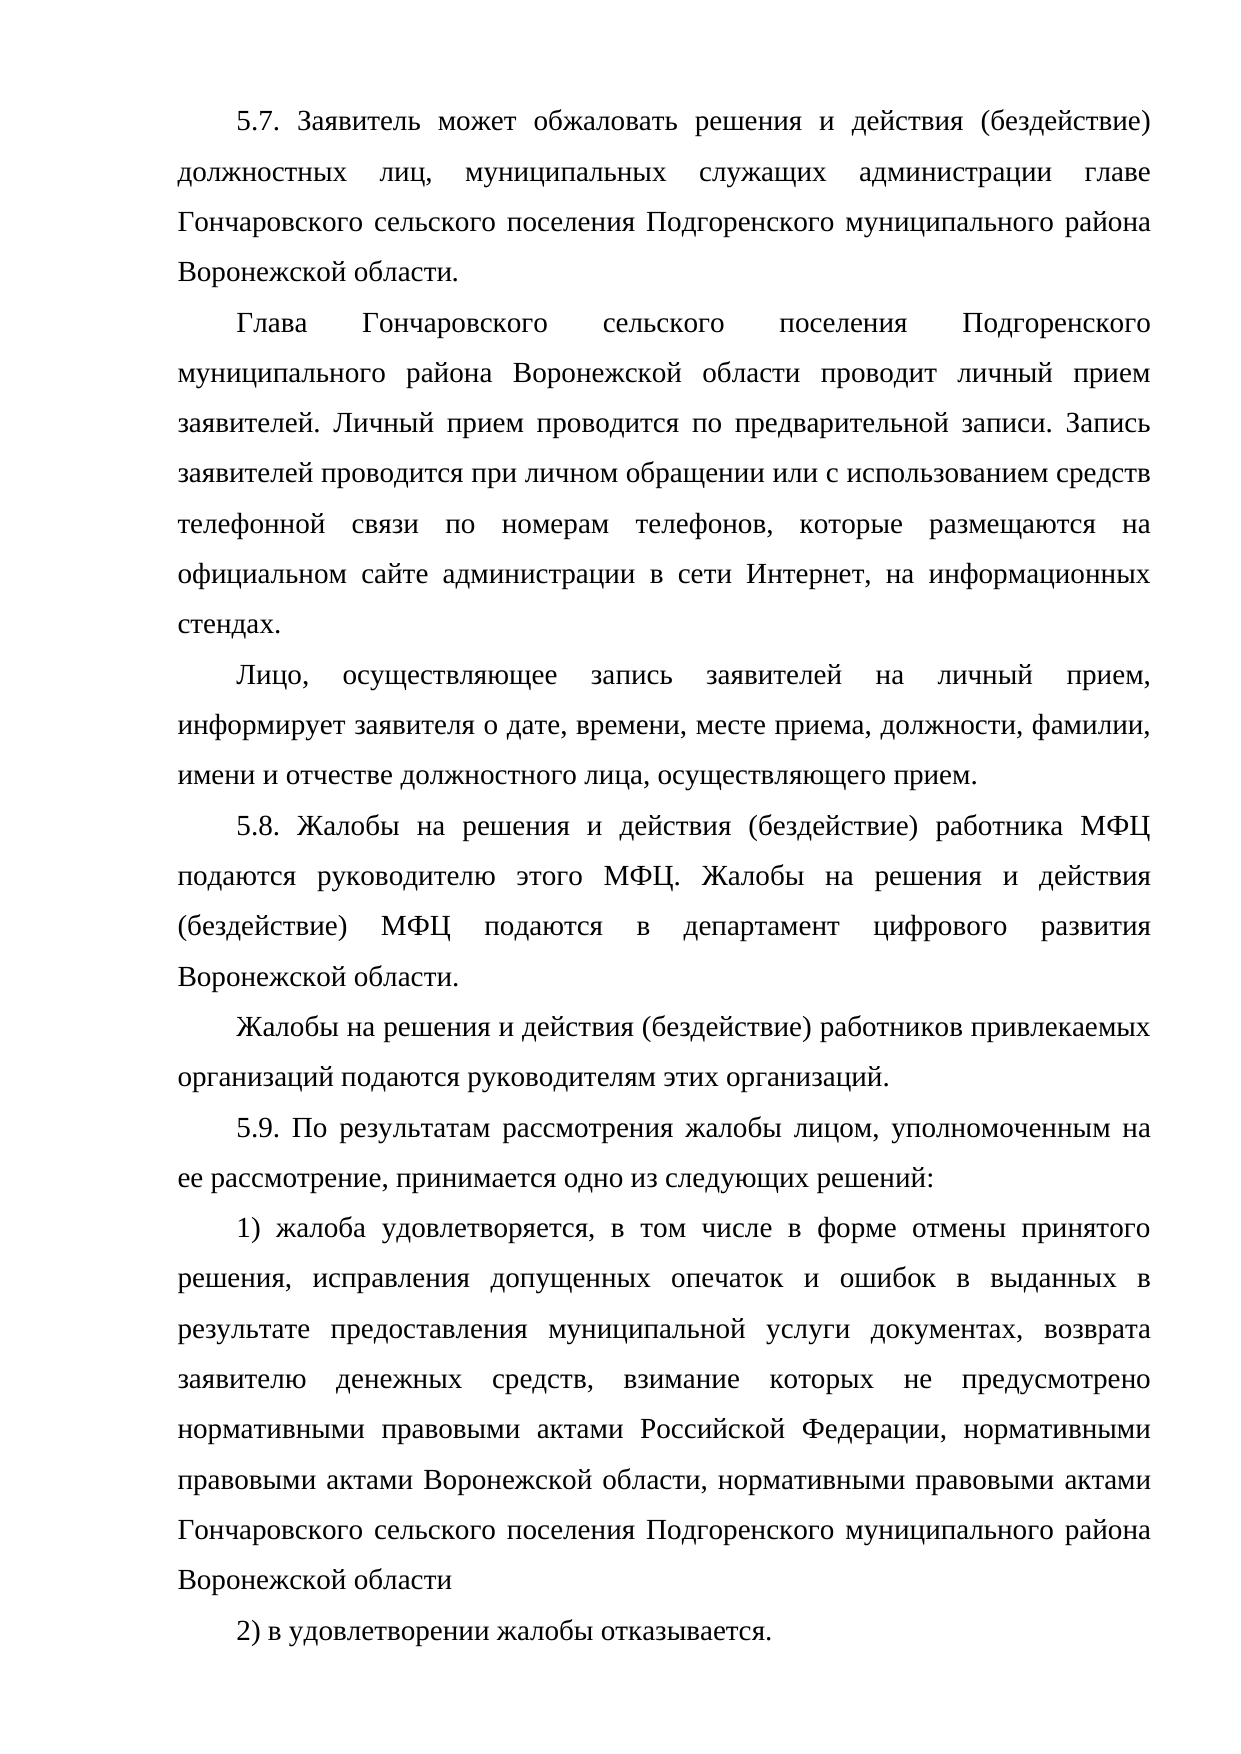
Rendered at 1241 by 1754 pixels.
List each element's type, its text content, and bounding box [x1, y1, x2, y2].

text 5.7. Заявитель может обжаловать решения и действия (бездействие) должностных лиц, муниципальных служащих администрации главе Гончаровского сельского поселения Подгоренского муниципального района Воронежской области. [177, 103, 1152, 288]
text 2) в удовлетворении жалобы отказывается. [177, 1613, 1152, 1646]
text Глава Гончаровского сельского поселения Подгоренского муниципального района Воронежской области проводит личный прием заявителей. Личный прием проводится по предварительной записи. Запись заявителей проводится при личном обращении или с использованием средств телефонной связи по номерам телефонов, которые размещаются на официальном сайте администрации в сети Интернет, на информационных стендах. [177, 305, 1152, 640]
text Жалобы на решения и действия (бездействие) работников привлекаемых организаций подаются руководителям этих организаций. [177, 1009, 1152, 1093]
text 1) жалоба удовлетворяется, в том числе в форме отмены принятого решения, исправления допущенных опечаток и ошибок в выданных в результате предоставления муниципальной услуги документах, возврата заявителю денежных средств, взимание которых не предусмотрено нормативными правовыми актами Российской Федерации, нормативными правовыми актами Воронежской области, нормативными правовыми актами Гончаровского сельского поселения Подгоренского муниципального района Воронежской области [177, 1210, 1152, 1596]
text 5.8. Жалобы на решения и действия (бездействие) работника МФЦ подаются руководителю этого МФЦ. Жалобы на решения и действия (бездействие) МФЦ подаются в департамент цифрового развития Воронежской области. [177, 808, 1152, 992]
text 5.9. По результатам рассмотрения жалобы лицом, уполномоченным на ее рассмотрение, принимается одно из следующих решений: [177, 1110, 1152, 1193]
text Лицо, осуществляющее запись заявителей на личный прием, информирует заявителя о дате, времени, месте приема, должности, фамилии, имени и отчестве должностного лица, осуществляющего прием. [177, 657, 1152, 791]
